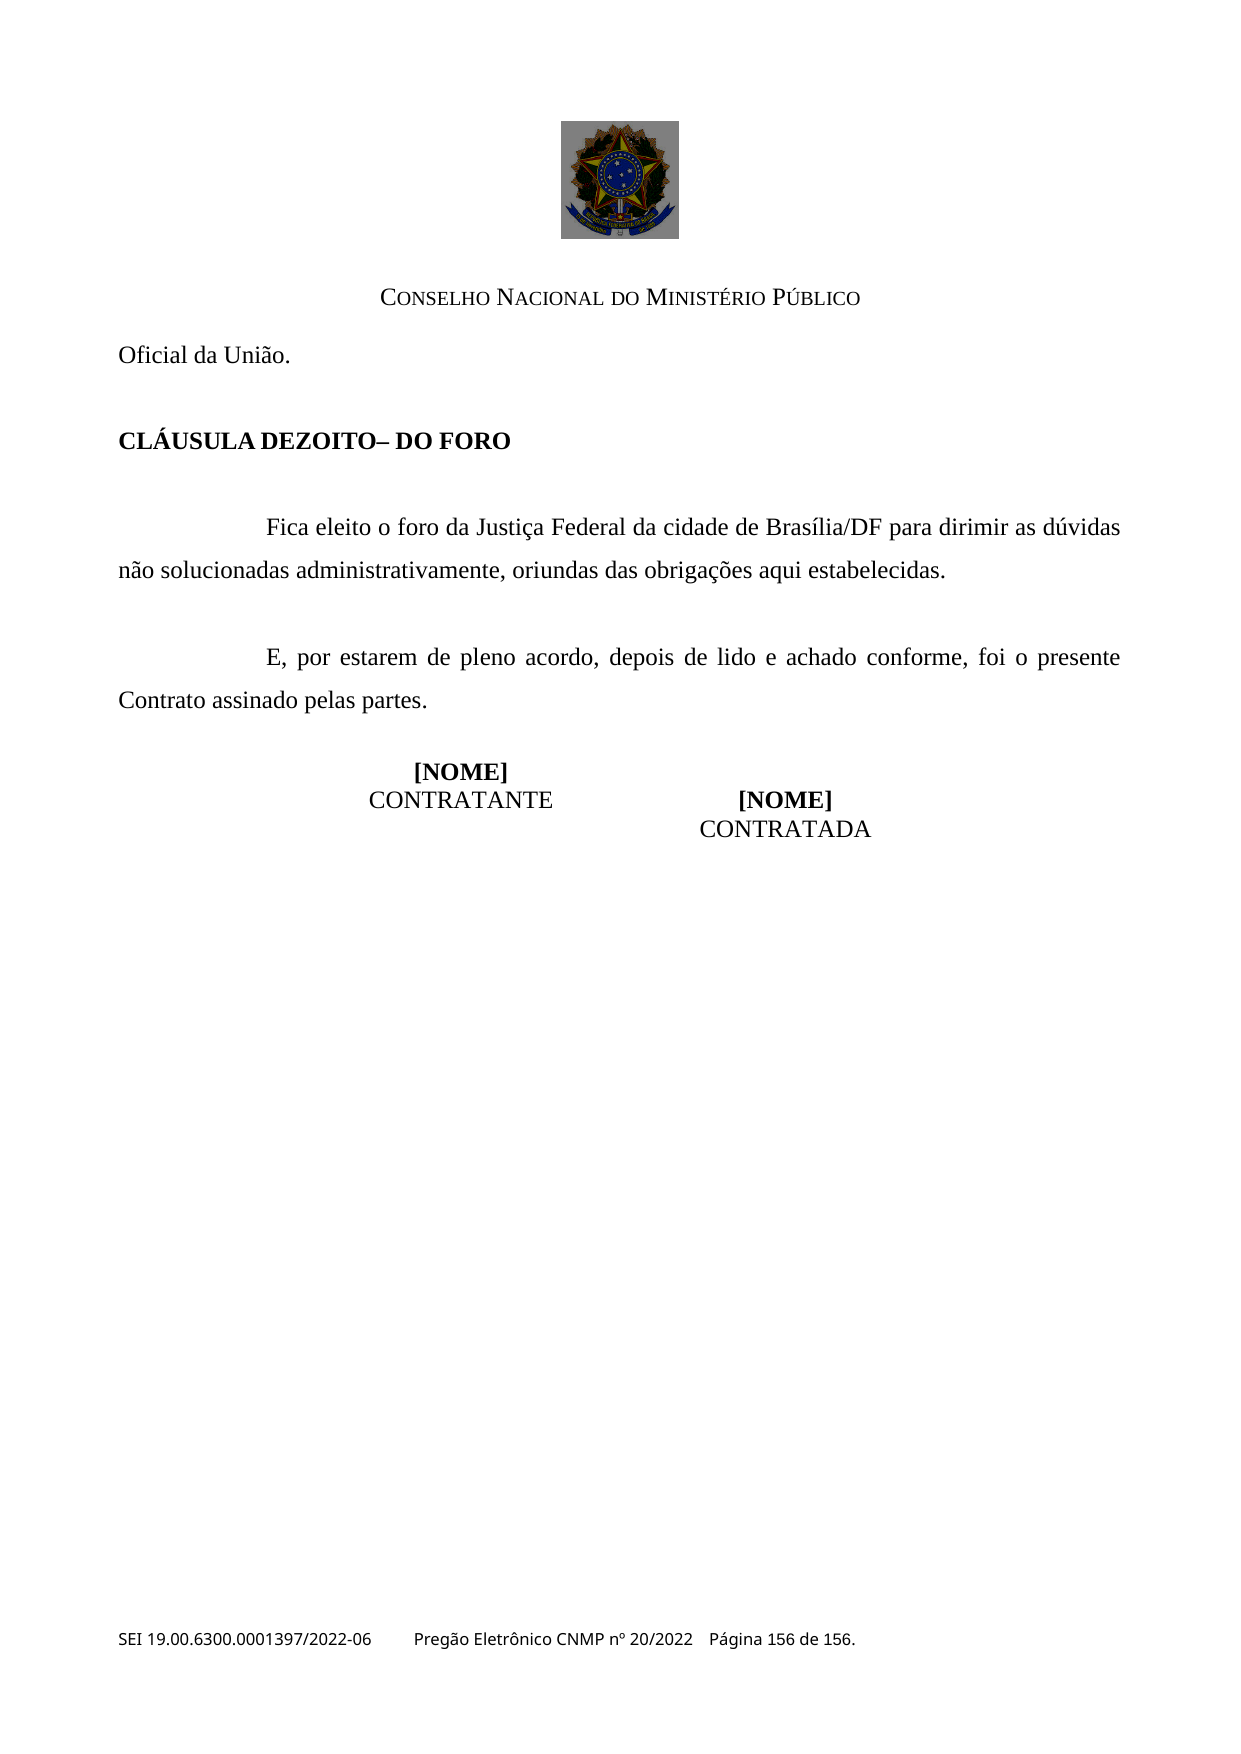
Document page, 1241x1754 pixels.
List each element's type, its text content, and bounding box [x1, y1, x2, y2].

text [118, 340, 1122, 368]
text CLÁUSULA DEZOITO– DO FORO [118, 426, 1122, 455]
text Fica eleito o foro da Justiça Federal da cidade de Brasília/DF para dirimir as dúvidas não solucionadas administrativamente, oriundas das obrigações aqui estabelecidas. [118, 512, 1122, 584]
table_header [NOME] CONTRATADA [626, 728, 944, 900]
text E, por estarem de pleno acordo, depois de lido e achado conforme, foi o presente Contrato assinado pelas partes. [118, 642, 1122, 713]
table_header [NOME] CONTRATANTE [296, 728, 626, 900]
